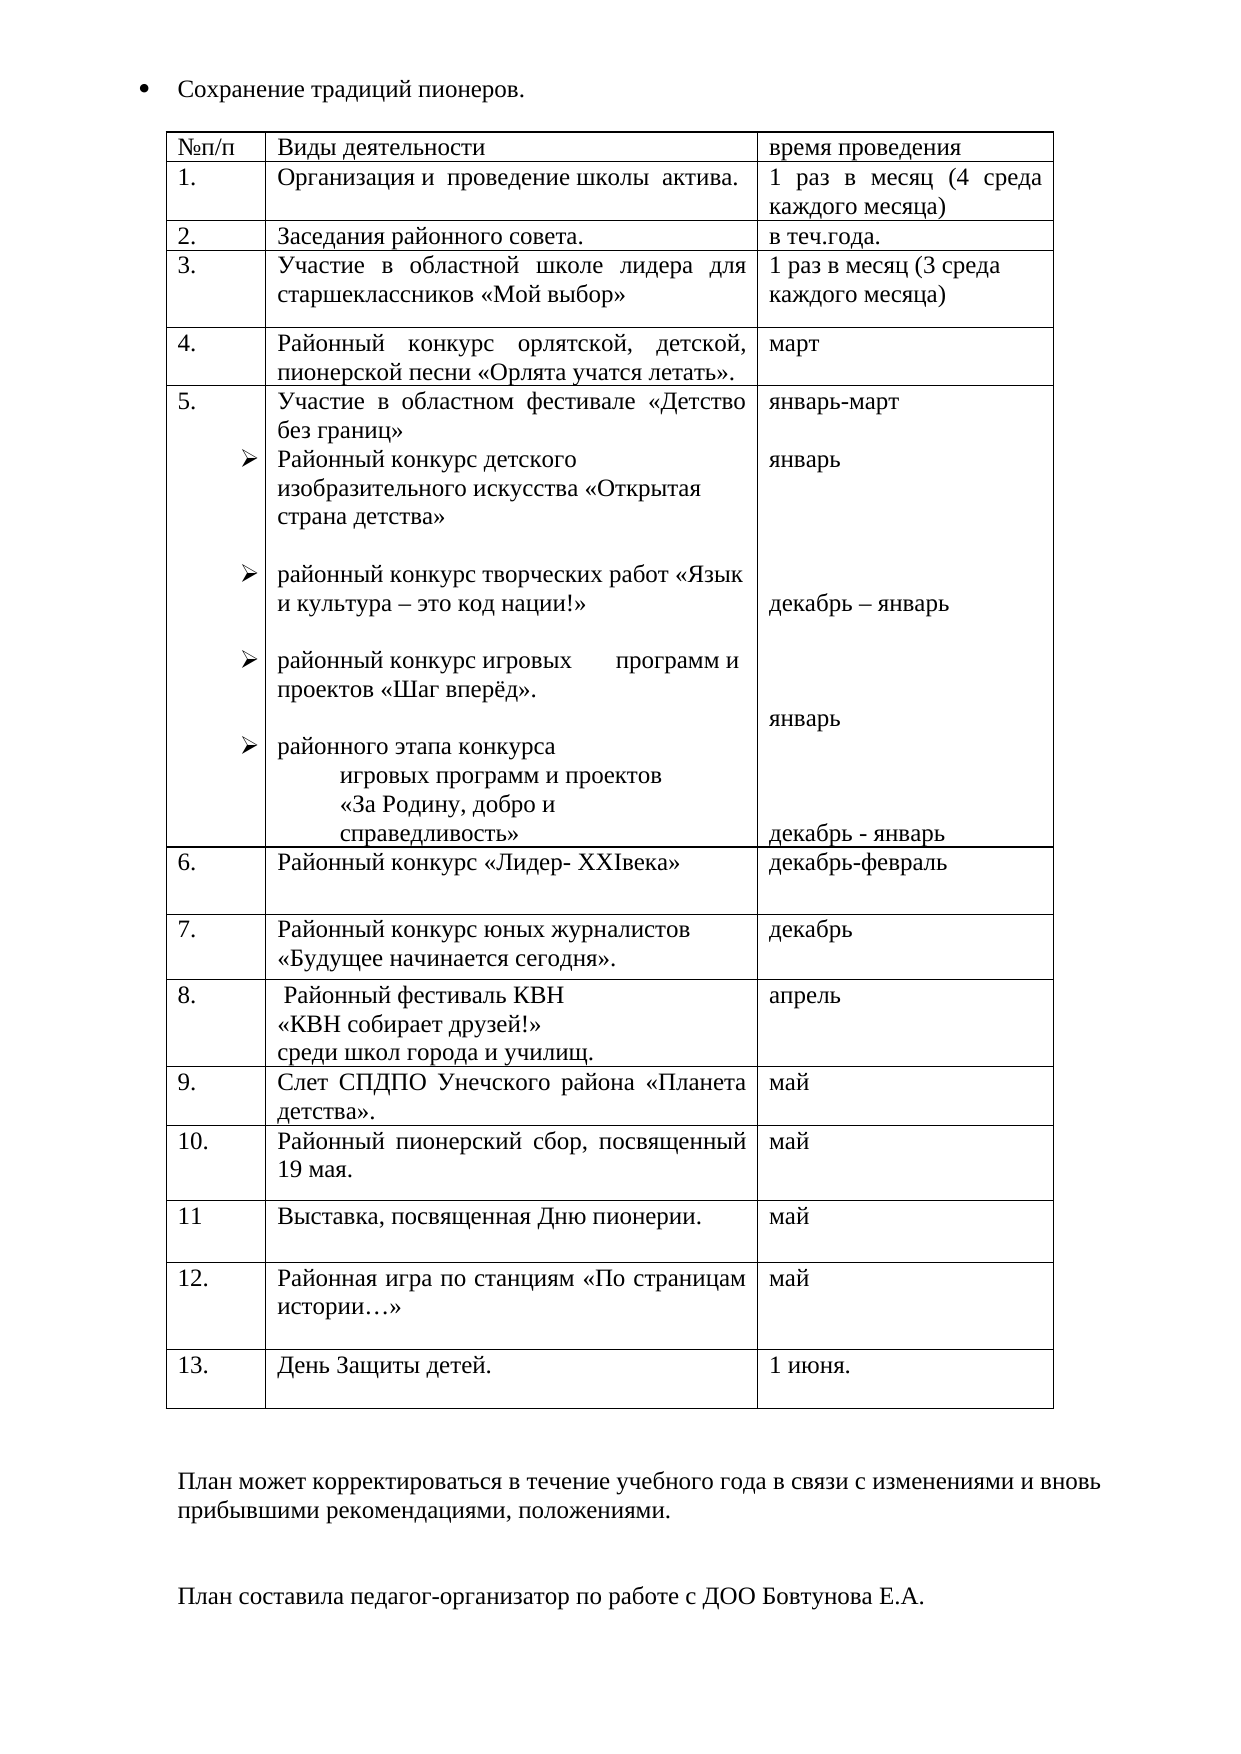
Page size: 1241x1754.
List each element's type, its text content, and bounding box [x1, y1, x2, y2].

table_cell 12. [167, 1263, 265, 1349]
table_cell Заседания районного совета. [266, 221, 757, 249]
table_cell 1 раз в месяц (3 среда каждого месяца) [758, 251, 1053, 327]
table_header №п/п [167, 133, 265, 161]
table_cell Районная игра по станциям «По страницам истории…» [266, 1263, 757, 1349]
table_cell Районный конкурс орлятской, детской, пионерской песни «Орлята учатся летать». [266, 328, 757, 385]
table_header время проведения [758, 133, 1053, 161]
table_cell 11 [167, 1201, 265, 1262]
table_cell 13. [167, 1350, 265, 1407]
table_cell май [758, 1126, 1053, 1200]
table_cell Участие в областном фестивале «Детство без границ» Районный конкурс детского изобразительного искусства «Открытая страна детства» районный конкурс творческих работ «Язык и культура – это код нации!» районный конкурс игровых программ и проектов «Шаг вперёд». районного этапа конкурса игровых программ и проектов «За Родину, добро и справедливость» [266, 386, 757, 846]
table_cell Организация и проведение школы актива. [266, 162, 757, 220]
table_cell 5. [167, 386, 265, 846]
table_cell 8. [167, 980, 265, 1066]
text План составила педагог-организатор по работе с ДОО Бовтунова Е.А. [177, 1581, 1152, 1610]
table_cell май [758, 1067, 1053, 1125]
table_cell 9. [167, 1067, 265, 1125]
table_header Виды деятельности [266, 133, 757, 161]
table_cell Участие в областной школе лидера для старшеклассников «Мой выбор» [266, 251, 757, 327]
table_cell Выставка, посвященная Дню пионерии. [266, 1201, 757, 1262]
table_cell 1. [167, 162, 265, 220]
table_cell 10. [167, 1126, 265, 1200]
table_cell Районный пионерский сбор, посвященный 19 мая. [266, 1126, 757, 1200]
table_cell 1 раз в месяц (4 среда каждого месяца) [758, 162, 1053, 220]
table_cell декабрь [758, 915, 1053, 979]
table_cell Районный конкурс «Лидер- ХХIвека» [266, 848, 757, 913]
table_cell 6. [167, 848, 265, 913]
table_cell Районный фестиваль КВН «КВН собирает друзей!» среди школ города и училищ. [266, 980, 757, 1066]
list Сохранение традиций пионеров. [140, 74, 1152, 103]
table_cell 2. [167, 221, 265, 249]
table_cell 3. [167, 251, 265, 327]
table_cell май [758, 1201, 1053, 1262]
table_cell декабрь-февраль [758, 848, 1053, 913]
table_cell День Защиты детей. [266, 1350, 757, 1407]
table_cell апрель [758, 980, 1053, 1066]
table_cell 7. [167, 915, 265, 979]
table_cell в теч.года. [758, 221, 1053, 249]
table_cell Слет СПДПО Унечского района «Планета детства». [266, 1067, 757, 1125]
table_cell 1 июня. [758, 1350, 1053, 1407]
table_cell март [758, 328, 1053, 385]
table_cell январь-март январь декабрь – январь январь декабрь - январь [758, 386, 1053, 846]
table_cell май [758, 1263, 1053, 1349]
text План может корректироваться в течение учебного года в связи с изменениями и вновь прибывшими рекомендациями, положениями. [177, 1466, 1152, 1523]
table_cell 4. [167, 328, 265, 385]
table_cell Районный конкурс юных журналистов «Будущее начинается сегодня». [266, 915, 757, 979]
